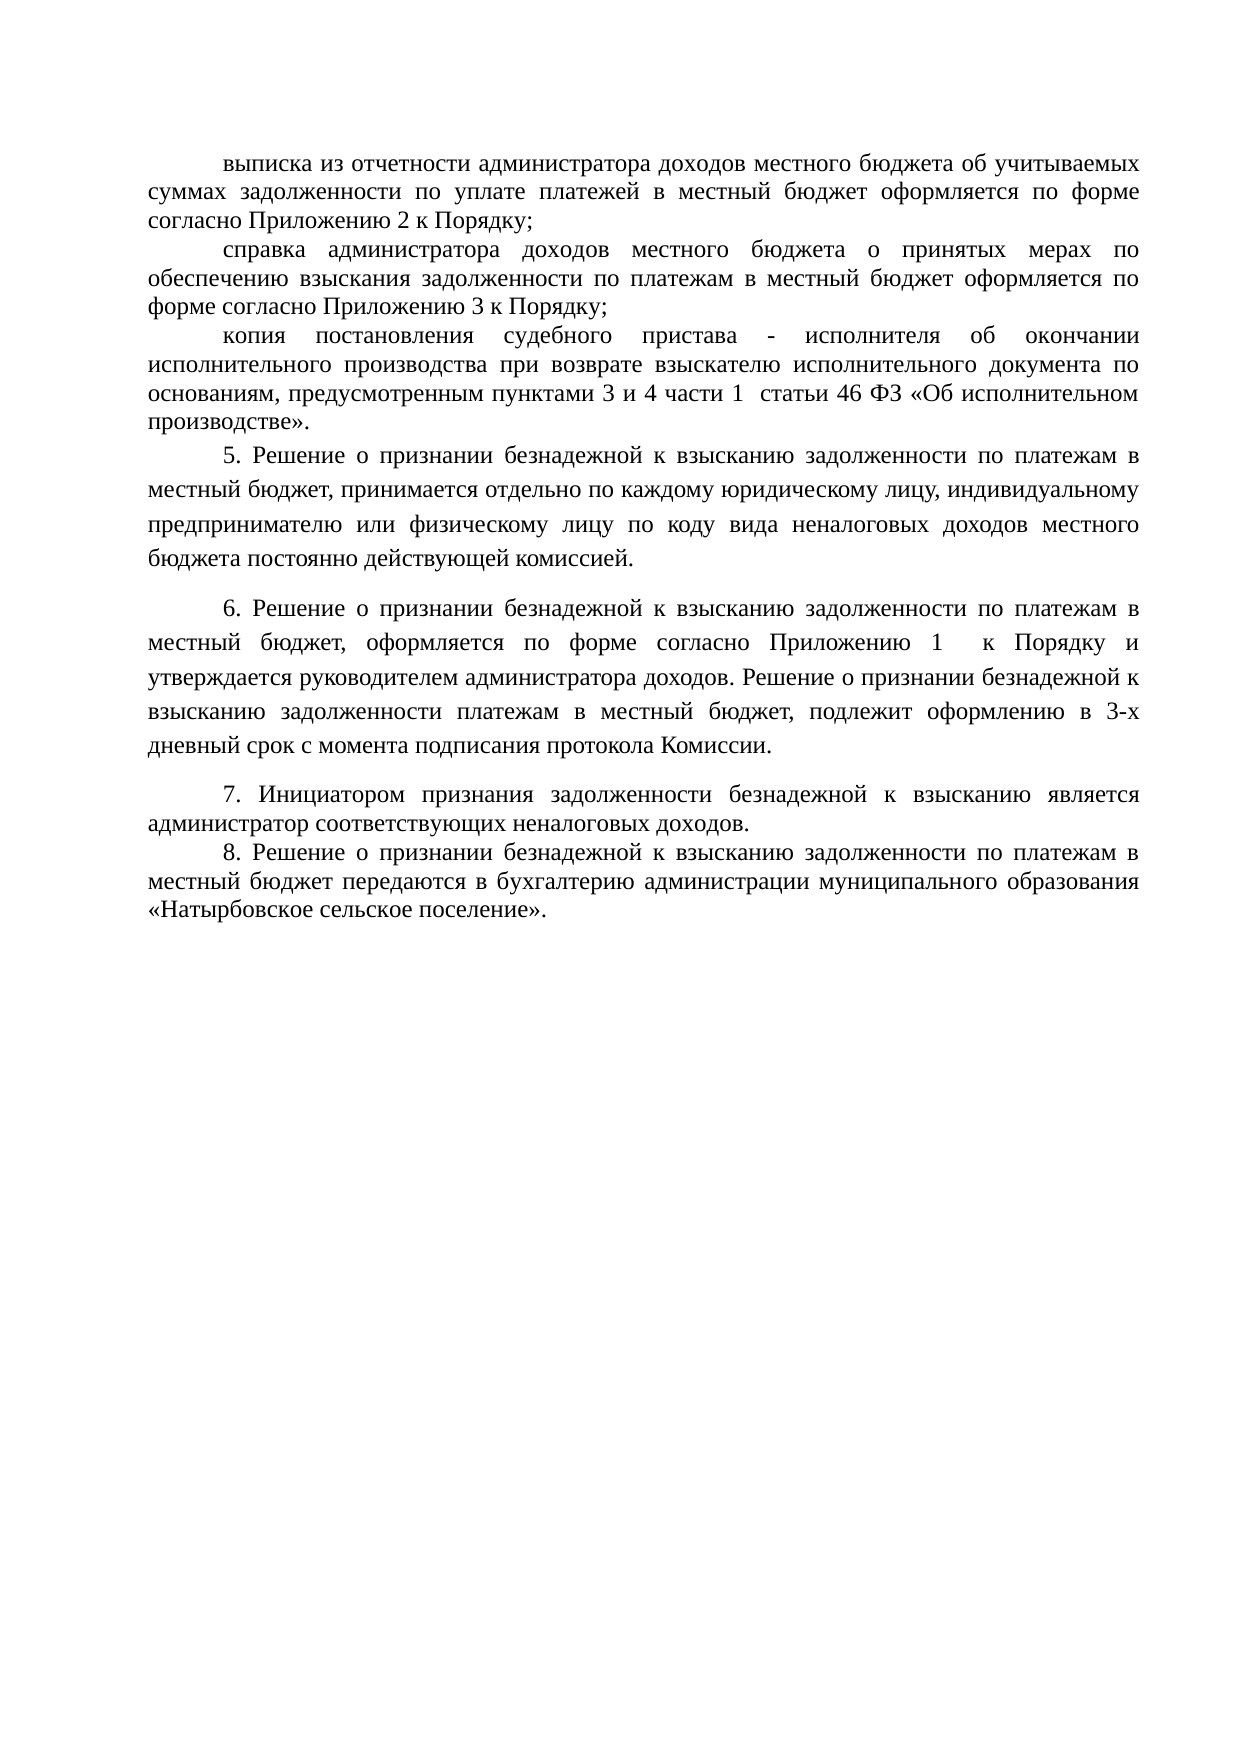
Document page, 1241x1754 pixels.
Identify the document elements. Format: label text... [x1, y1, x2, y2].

text 7. Инициатором признания задолженности безнадежной к взысканию является администратор соответствующих неналоговых доходов. [148, 779, 1140, 837]
text 5. Решение о признании безнадежной к взысканию задолженности по платежам в местный бюджет, принимается отдельно по каждому юридическому лицу, индивидуальному предпринимателю или физическому лицу по коду вида неналоговых доходов местного бюджета постоянно действующей комиссией. [148, 440, 1140, 572]
text 6. Решение о признании безнадежной к взысканию задолженности по платежам в местный бюджет, оформляется по форме согласно Приложению 1 к Порядку и утверждается руководителем администратора доходов. Решение о признании безнадежной к взысканию задолженности платежам в местный бюджет, подлежит оформлению в 3-х дневный срок с момента подписания протокола Комиссии. [148, 593, 1140, 759]
text копия постановления судебного пристава - исполнителя об окончании исполнительного производства при возврате взыскателю исполнительного документа по основаниям, предусмотренным пунктами 3 и 4 части 1 статьи 46 ФЗ «Об исполнительном производстве». [148, 320, 1140, 435]
text 8. Решение о признании безнадежной к взысканию задолженности по платежам в местный бюджет передаются в бухгалтерию администрации муниципального образования «Натырбовское сельское поселение». [148, 837, 1141, 923]
